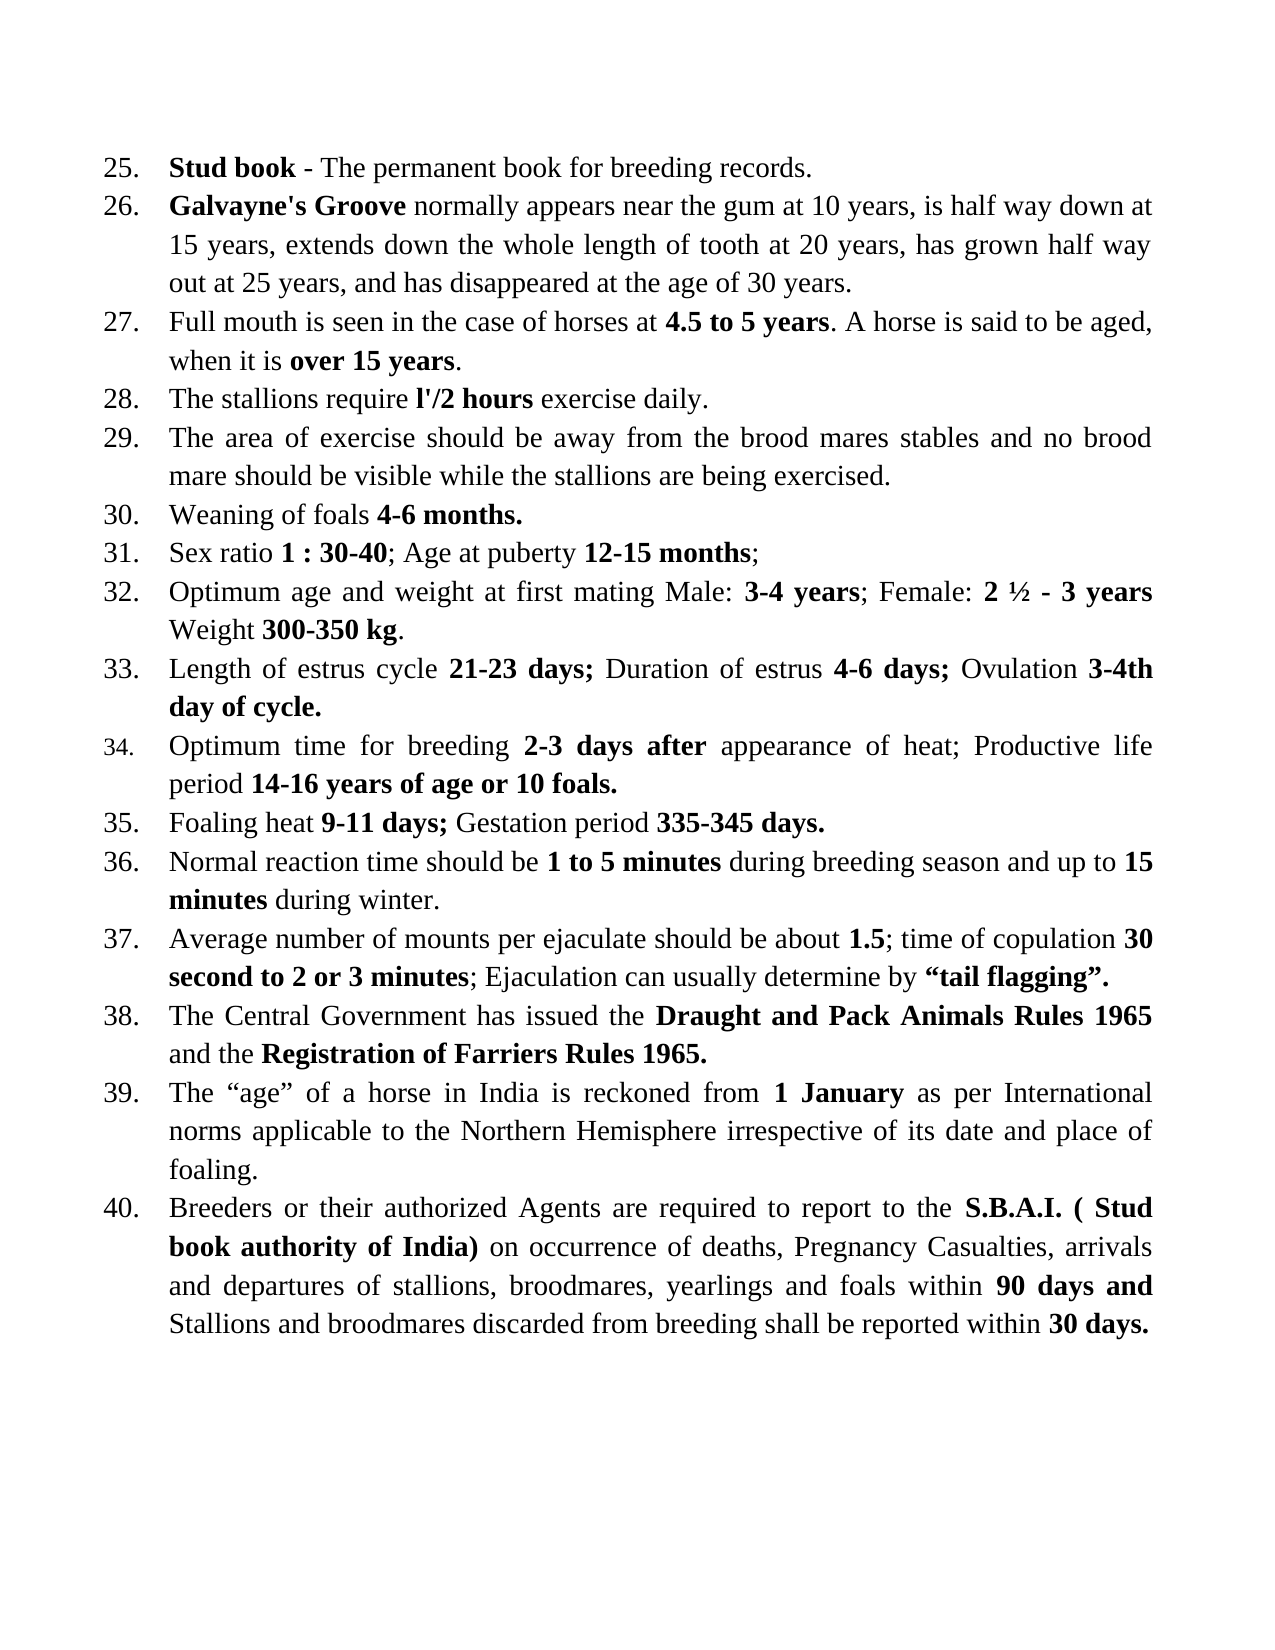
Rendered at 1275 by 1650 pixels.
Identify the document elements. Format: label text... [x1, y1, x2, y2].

list Normal reaction time should be 1 to 5 minutes during breeding season and up to 15 minutes during winter. [103, 844, 1153, 916]
list The “age” of a horse in India is reckoned from 1 January as per International norms applicable to the Northern Hemisphere irrespective of its date and place of foaling. [103, 1075, 1153, 1186]
list Weaning of foals 4-6 months. [103, 497, 1153, 530]
list Breeders or their authorized Agents are required to report to the S.B.A.I. ( Stud book authority of India) on occurrence of deaths, Pregnancy Casualties, arrivals and departures of stallions, broodmares, yearlings and foals within 90 days and Stallions and broodmares discarded from breeding shall be reported within 30 days. [103, 1191, 1153, 1340]
list Optimum age and weight at first mating Male: 3-4 years; Female: 2 ½ - 3 years Weight 300-350 kg. [103, 574, 1153, 646]
list Galvayne's Groove normally appears near the gum at 10 years, is half way down at 15 years, extends down the whole length of tooth at 20 years, has grown half way out at 25 years, and has disappeared at the age of 30 years. [103, 188, 1153, 299]
list Optimum time for breeding 2-3 days after appearance of heat; Productive life period 14-16 years of age or 10 foals. [103, 728, 1153, 800]
list Length of estrus cycle 21-23 days; Duration of estrus 4-6 days; Ovulation 3-4th day of cycle. [103, 651, 1153, 723]
list Full mouth is seen in the case of horses at 4.5 to 5 years. A horse is said to be aged, when it is over 15 years. [103, 304, 1153, 376]
list The area of exercise should be away from the brood mares stables and no brood mare should be visible while the stallions are being exercised. [103, 420, 1153, 492]
list Foaling heat 9-11 days; Gestation period 335-345 days. [103, 805, 1153, 839]
list Average number of mounts per ejaculate should be about 1.5; time of copulation 30 second to 2 or 3 minutes; Ejaculation can usually determine by “tail flagging”. [103, 921, 1153, 993]
list The Central Government has issued the Draught and Pack Animals Rules 1965 and the Registration of Farriers Rules 1965. [103, 998, 1153, 1070]
list Stud book - The permanent book for breeding records. [103, 150, 1153, 183]
list Sex ratio 1 : 30-40; Age at puberty 12-15 months; [103, 535, 1153, 569]
list The stallions require l'/2 hours exercise daily. [103, 381, 1153, 415]
